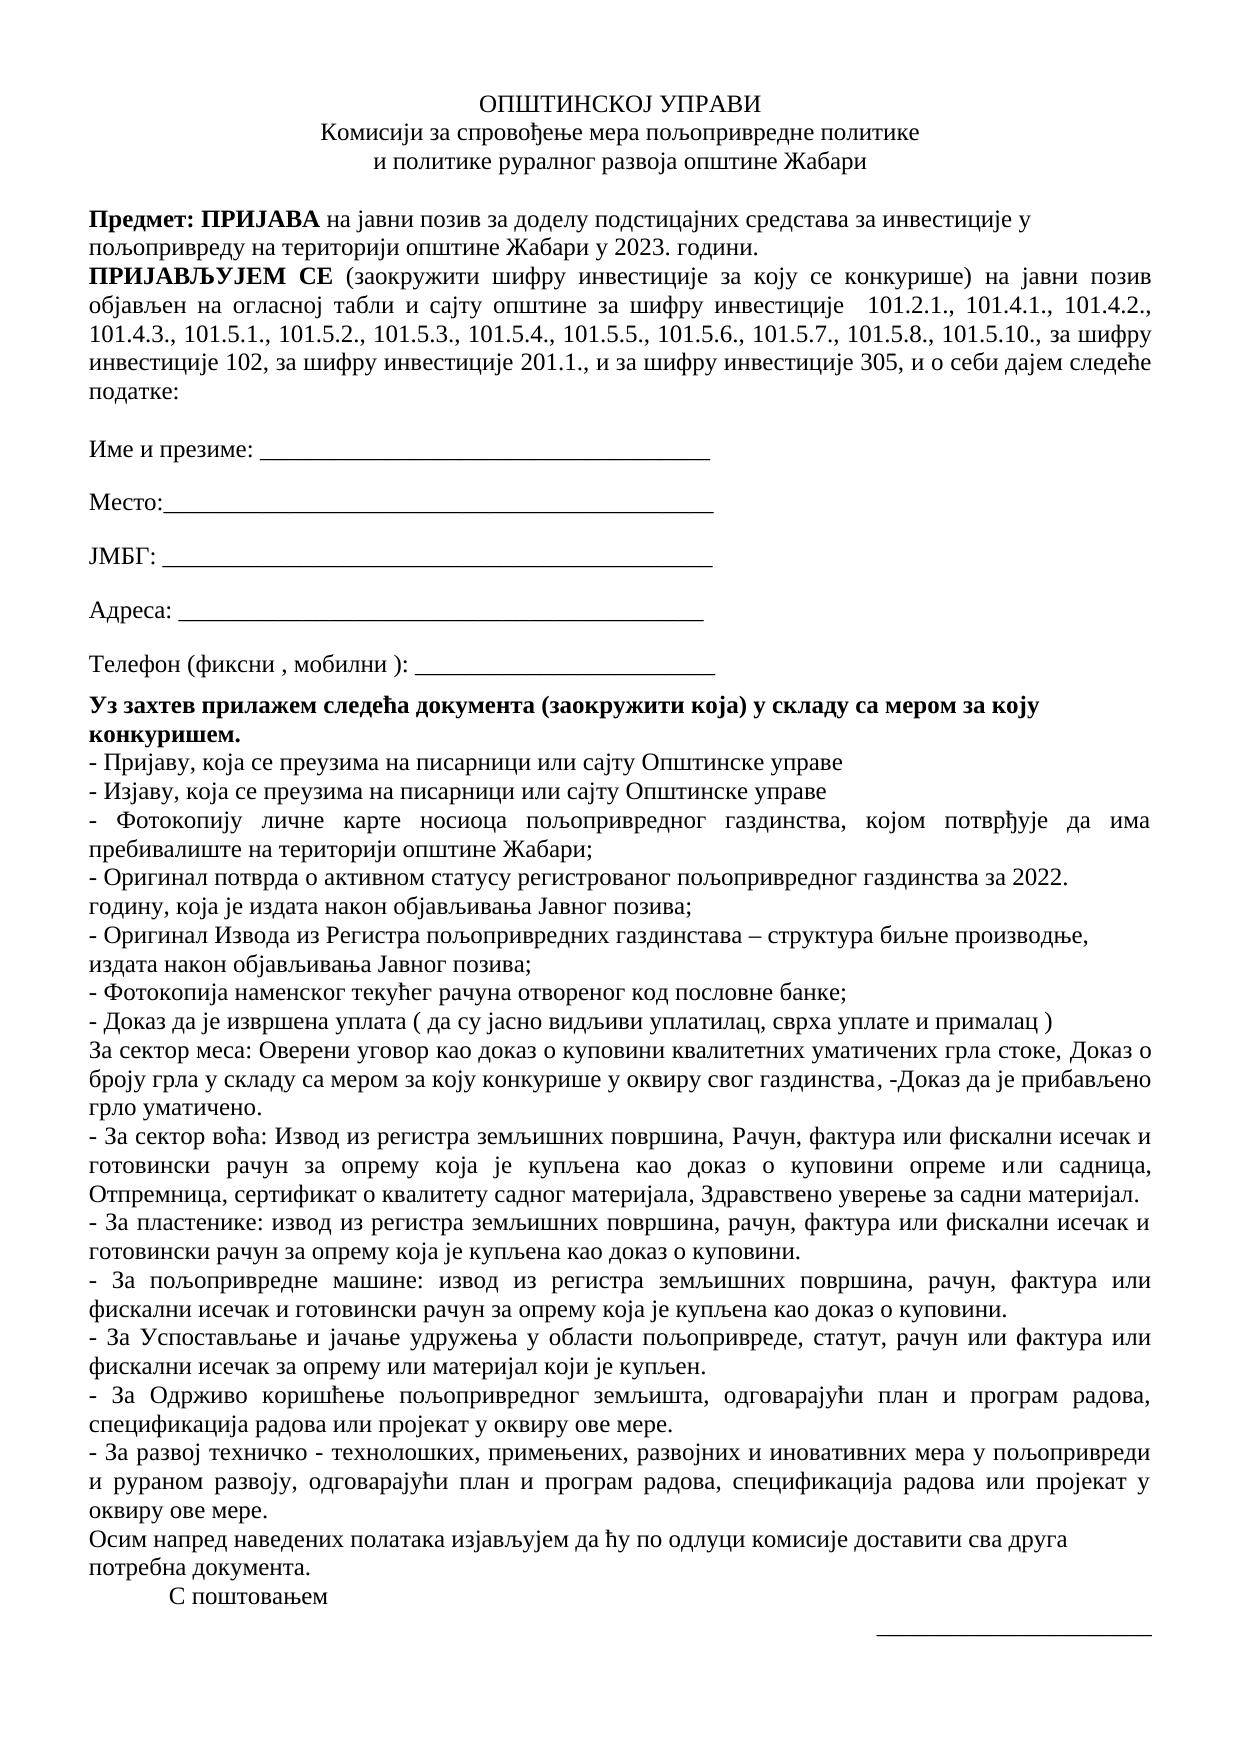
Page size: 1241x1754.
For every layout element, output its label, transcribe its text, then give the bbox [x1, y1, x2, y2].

text Име и презиме: ____________________________________ [89, 434, 1152, 462]
text и политике руралног развоја општине Жабари [89, 146, 1152, 175]
text ЈМБГ: ____________________________________________ [89, 541, 1152, 570]
text - Оригинал Извода из Регистра пољопривредних газдинстава – структура биљне производње, издата након објављивања Јавног позива; [89, 920, 1152, 977]
text - За пољопривредне машине: извод из регистра земљишних површина, рачун, фактура или фискални исечак и готовински рачун за опрему која је купљена као доказ о куповини. [89, 1265, 1152, 1322]
text Адреса: __________________________________________ [89, 595, 1152, 624]
text ______________________ [89, 1610, 1152, 1639]
text Уз захтев прилажем следећа документа (заокружити која) у складу са мером за коју конкуришем. [89, 690, 1152, 747]
text - За Одрживо коришћење пољопривредног земљишта, одговарајући план и програм радова, спецификација радова или пројекат у оквиру ове мере. [89, 1380, 1152, 1437]
text - Доказ да је извршена уплата ( да су јасно видљиви уплатилац, сврха уплате и прималац ) [89, 1006, 1152, 1035]
text - Фотокопија наменског текућег рачуна отвореног код пословне банке; [89, 977, 1152, 1006]
text - За пластенике: извод из регистра земљишних површина, рачун, фактура или фискални исечак и готовински рачун за опрему која је купљена као доказ о куповини. [89, 1207, 1152, 1265]
text - Оригинал потврда о активном статусу регистрованог пољопривредног газдинства за 2022. годину, која је издата након објављивања Јавног позива; [89, 862, 1152, 920]
text Телефон (фиксни , мобилни ): ________________________ [89, 649, 1152, 677]
text Комисији за спровођење мера пољопривредне политике [89, 117, 1152, 146]
text За сектор меса: Оверени уговор као доказ о куповини квалитетних уматичених грла стоке, Доказ о броју грла у складу са мером за коју конкурише у оквиру свог газдинства, -Доказ да је прибављено грло уматичено. [89, 1035, 1152, 1121]
text - За Успостављање и јачање удружења у области пољопривреде, статут, рачун или фактура или фискални исечак за опрему или материјал који је купљен. [89, 1322, 1152, 1380]
text - Изјаву, која се преузима на писарници или сајту Општинске управе [89, 776, 1152, 805]
text ОПШТИНСКОЈ УПРАВИ [89, 89, 1152, 117]
text Осим напред наведених полатака изјављујем да ћу по одлуци комисије доставити сва друга потребна документа. [89, 1524, 1152, 1581]
text С поштовањем [89, 1581, 1152, 1610]
text - За сектор воћа: Извод из регистра земљишних површина, Рачун, фактура или фискални исечак и готовински рачун за опрему која је купљена као доказ о куповини опреме или садница, Отпремница, сертификат о квалитету садног материјала, Здравствено уверење за садни материјал. [89, 1121, 1152, 1207]
text Место:____________________________________________ [89, 487, 1152, 516]
text ПРИЈАВЉУЈЕМ СЕ (заокружити шифру инвестиције за коју се конкурише) на јавни позив објављен на огласној табли и сајту општине за шифру инвестиције 101.2.1., 101.4.1., 101.4.2., 101.4.3., 101.5.1., 101.5.2., 101.5.3., 101.5.4., 101.5.5., 101.5.6., 101.5.7., 101.5.8., 101.5.10., за шифру инвестиције 102, за шифру инвестиције 201.1., и за шифру инвестиције 305, и о себи дајем следеће податке: [89, 261, 1152, 405]
text - Пријаву, која се преузима на писарници или сајту Општинске управе [89, 747, 1152, 776]
text - За развој техничко - технолошких, примењених, развојних и иновативних мера у пољопривреди и рураном развоју, одговарајући план и програм радова, спецификација радова или пројекат у оквиру ове мере. [89, 1437, 1152, 1524]
text - Фотокопију личне карте носиоца пољопривредног газдинства, којом потврђује да има пребивалиште на територији општине Жабари; [89, 805, 1152, 862]
text Предмет: ПРИЈАВА на јавни позив за доделу подстицајних средстава за инвестиције у пољопривреду на територији општине Жабари у 2023. години. [89, 204, 1152, 261]
